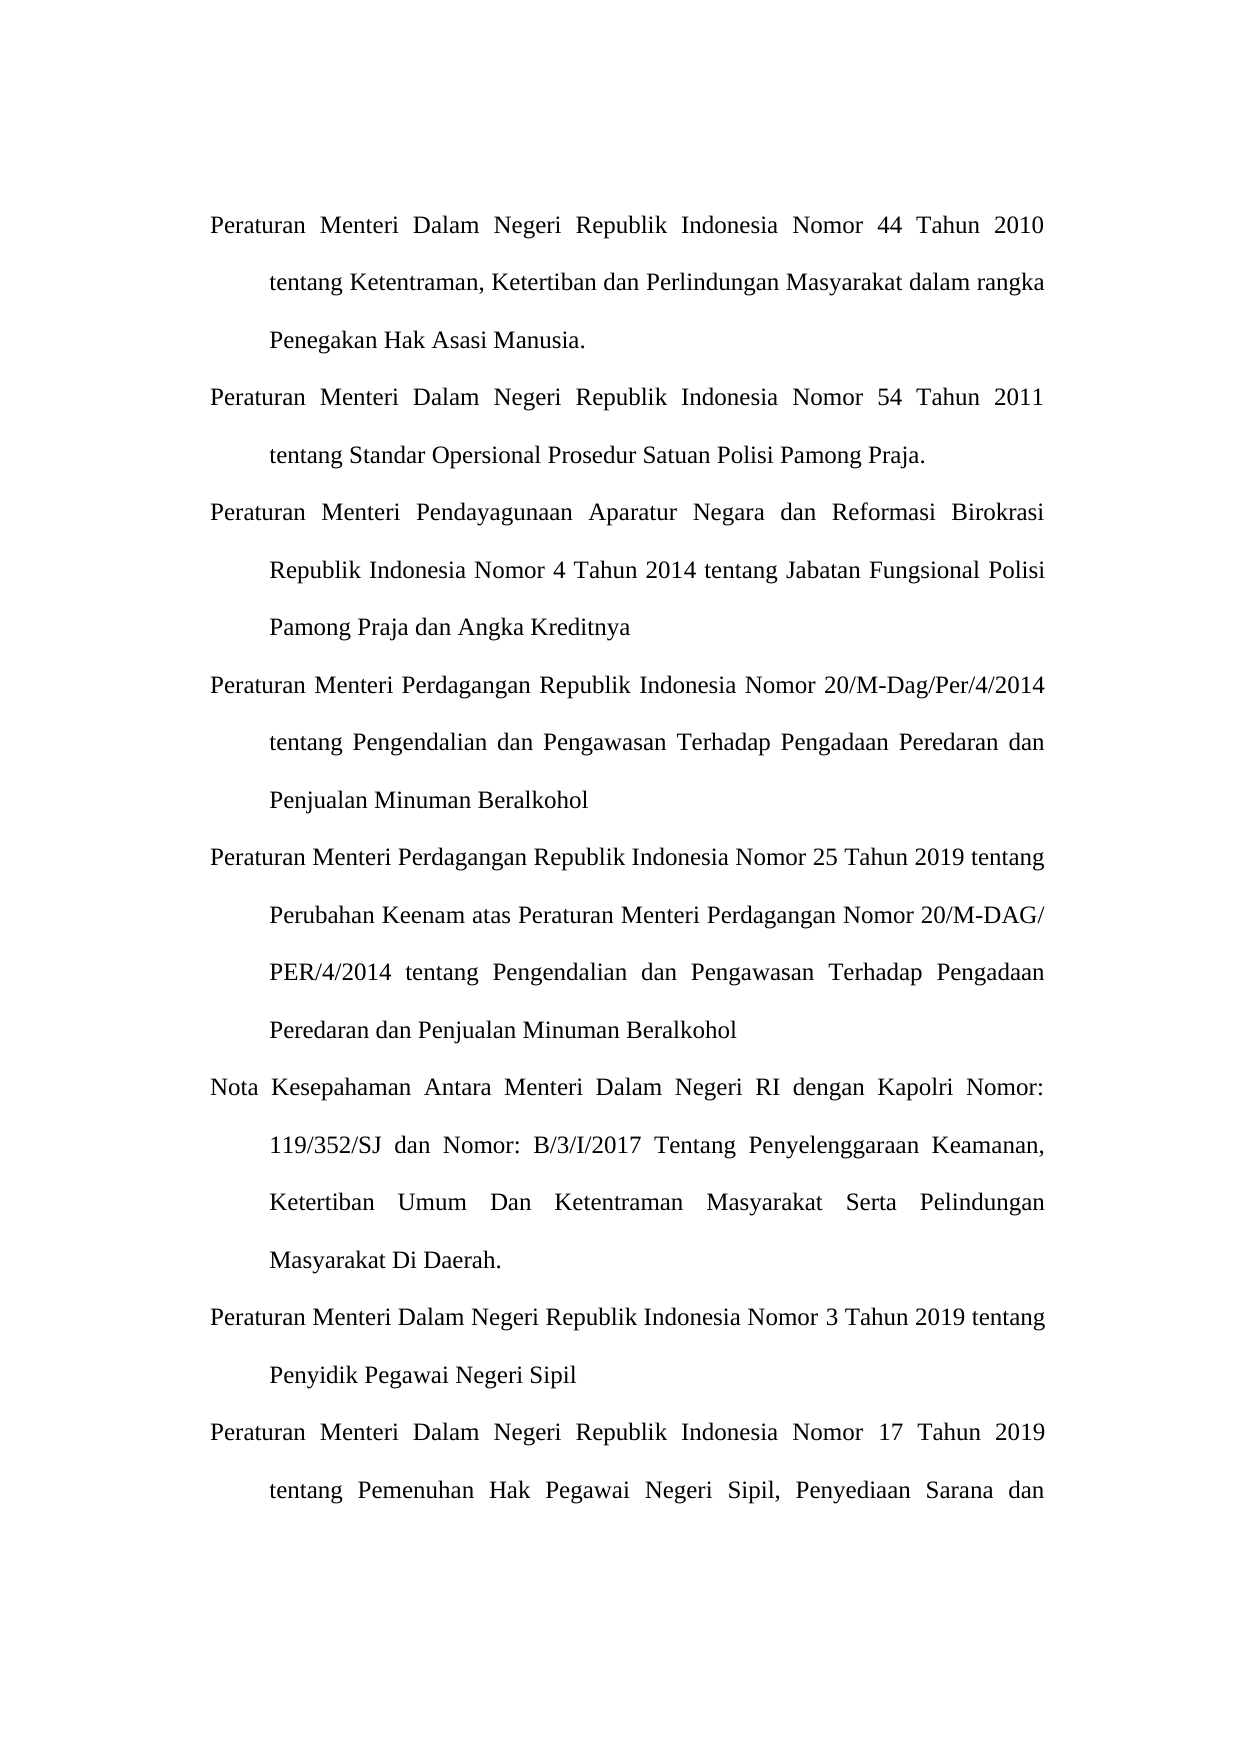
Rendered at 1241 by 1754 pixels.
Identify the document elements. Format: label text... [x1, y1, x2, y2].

text Nota Kesepahaman Antara Menteri Dalam Negeri RI dengan Kapolri Nomor: 119/352/SJ dan Nomor: B/3/I/2017 Tentang Penyelenggaraan Keamanan, Ketertiban Umum Dan Ketentraman Masyarakat Serta Pelindungan Masyarakat Di Daerah. [210, 1072, 1045, 1274]
text Peraturan Menteri Dalam Negeri Republik Indonesia Nomor 3 Tahun 2019 tentang Penyidik Pegawai Negeri Sipil [210, 1302, 1045, 1389]
text Peraturan Menteri Dalam Negeri Republik Indonesia Nomor 44 Tahun 2010 tentang Ketentraman, Ketertiban dan Perlindungan Masyarakat dalam rangka Penegakan Hak Asasi Manusia. [210, 210, 1045, 354]
text Peraturan Menteri Dalam Negeri Republik Indonesia Nomor 54 Tahun 2011 tentang Standar Opersional Prosedur Satuan Polisi Pamong Praja. [210, 382, 1045, 469]
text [210, 1417, 1045, 1504]
text Peraturan Menteri Perdagangan Republik Indonesia Nomor 20/M-Dag/Per/4/2014 tentang Pengendalian dan Pengawasan Terhadap Pengadaan Peredaran dan Penjualan Minuman Beralkohol [210, 670, 1045, 814]
text Peraturan Menteri Perdagangan Republik Indonesia Nomor 25 Tahun 2019 tentang Perubahan Keenam atas Peraturan Menteri Perdagangan Nomor 20/M-DAG/ PER/4/2014 tentang Pengendalian dan Pengawasan Terhadap Pengadaan Peredaran dan Penjualan Minuman Beralkohol [210, 842, 1045, 1044]
text Peraturan Menteri Pendayagunaan Aparatur Negara dan Reformasi Birokrasi Republik Indonesia Nomor 4 Tahun 2014 tentang Jabatan Fungsional Polisi Pamong Praja dan Angka Kreditnya [210, 497, 1045, 641]
